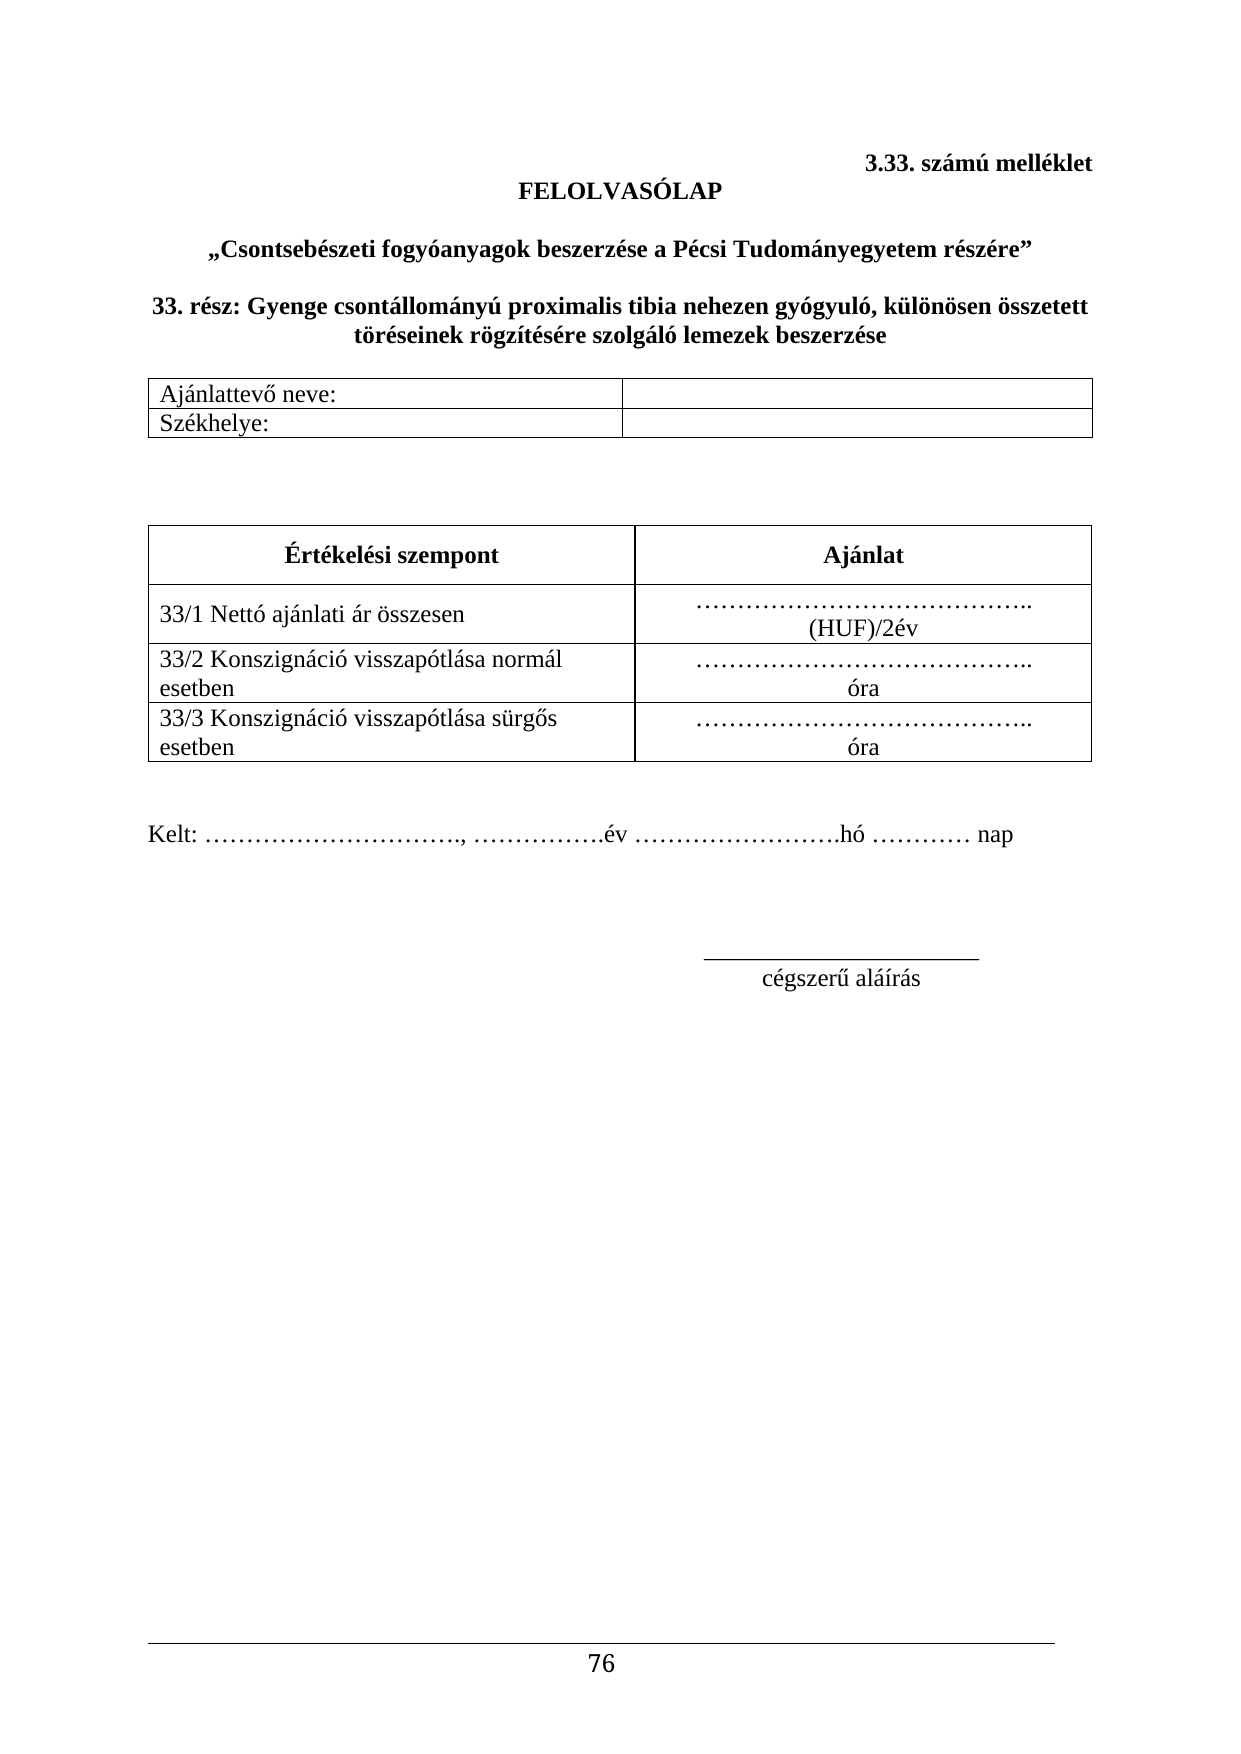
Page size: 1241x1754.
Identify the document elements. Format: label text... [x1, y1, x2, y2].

text ______________________ [516, 934, 1093, 963]
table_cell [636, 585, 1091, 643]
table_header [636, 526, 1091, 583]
text cégszerű aláírás [516, 963, 1093, 992]
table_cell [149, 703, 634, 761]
text Kelt: …………………………., …………….év …………………….hó ………… nap [148, 819, 1093, 877]
text „Csontsebészeti fogyóanyagok beszerzése a Pécsi Tudományegyetem részére” [148, 234, 1093, 263]
text 33. rész: Gyenge csontállományú proximalis tibia nehezen gyógyuló, különösen összetett töréseinek rögzítésére szolgáló lemezek beszerzése [148, 291, 1093, 349]
text FELOLVASÓLAP [148, 176, 1093, 205]
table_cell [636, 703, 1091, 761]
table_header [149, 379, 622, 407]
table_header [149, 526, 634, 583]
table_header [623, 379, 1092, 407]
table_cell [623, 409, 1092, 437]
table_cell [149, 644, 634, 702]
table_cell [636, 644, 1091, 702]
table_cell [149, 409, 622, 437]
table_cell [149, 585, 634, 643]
text 3.33. számú melléklet [148, 148, 1093, 176]
